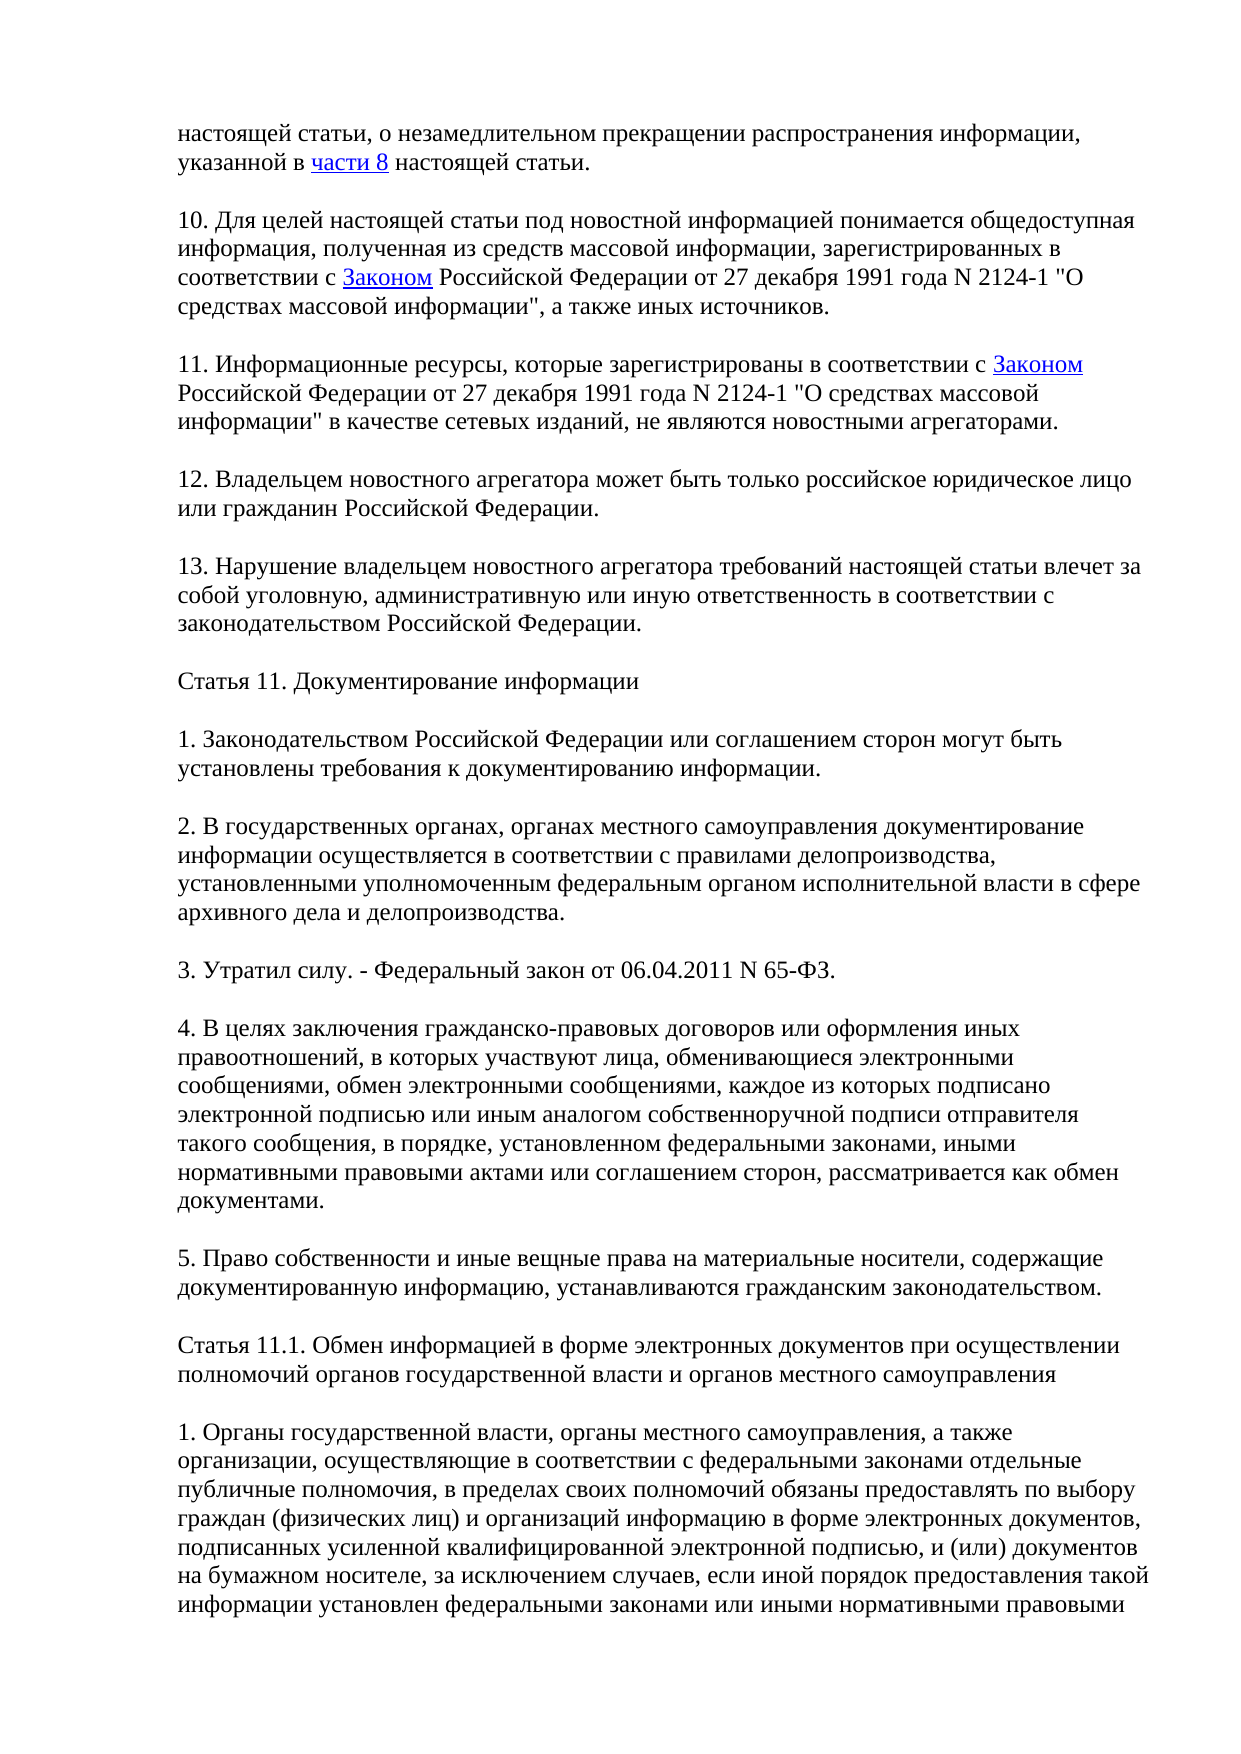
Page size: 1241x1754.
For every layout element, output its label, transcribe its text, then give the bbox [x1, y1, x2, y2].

text 12. Владельцем новостного агрегатора может быть только российское юридическое лицо или гражданин Российской Федерации. [177, 464, 1152, 522]
text 13. Нарушение владельцем новостного агрегатора требований настоящей статьи влечет за собой уголовную, административную или иную ответственность в соответствии с законодательством Российской Федерации. [177, 551, 1152, 637]
text 4. В целях заключения гражданско-правовых договоров или оформления иных правоотношений, в которых участвуют лица, обменивающиеся электронными сообщениями, обмен электронными сообщениями, каждое из которых подписано электронной подписью или иным аналогом собственноручной подписи отправителя такого сообщения, в порядке, установленном федеральными законами, иными нормативными правовыми актами или соглашением сторон, рассматривается как обмен документами. [177, 1013, 1152, 1214]
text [177, 118, 1152, 176]
text 11. Информационные ресурсы, которые зарегистрированы в соответствии с Законом Российской Федерации от 27 декабря 1991 года N 2124-1 "О средствах массовой информации" в качестве сетевых изданий, не являются новостными агрегаторами. [177, 349, 1152, 435]
text 5. Право собственности и иные вещные права на материальные носители, содержащие документированную информацию, устанавливаются гражданским законодательством. [177, 1243, 1152, 1301]
text 2. В государственных органах, органах местного самоуправления документирование информации осуществляется в соответствии с правилами делопроизводства, установленными уполномоченным федеральным органом исполнительной власти в сфере архивного дела и делопроизводства. [177, 811, 1152, 926]
text 3. Утратил силу. - Федеральный закон от 06.04.2011 N 65-ФЗ. [177, 955, 1152, 984]
text Статья 11.1. Обмен информацией в форме электронных документов при осуществлении полномочий органов государственной власти и органов местного самоуправления [177, 1330, 1152, 1388]
text 1. Законодательством Российской Федерации или соглашением сторон могут быть установлены требования к документированию информации. [177, 724, 1152, 782]
text 10. Для целей настоящей статьи под новостной информацией понимается общедоступная информация, полученная из средств массовой информации, зарегистрированных в соответствии с Законом Российской Федерации от 27 декабря 1991 года N 2124-1 "О средствах массовой информации", а также иных источников. [177, 205, 1152, 320]
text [177, 1417, 1152, 1618]
text Статья 11. Документирование информации [177, 666, 1152, 695]
